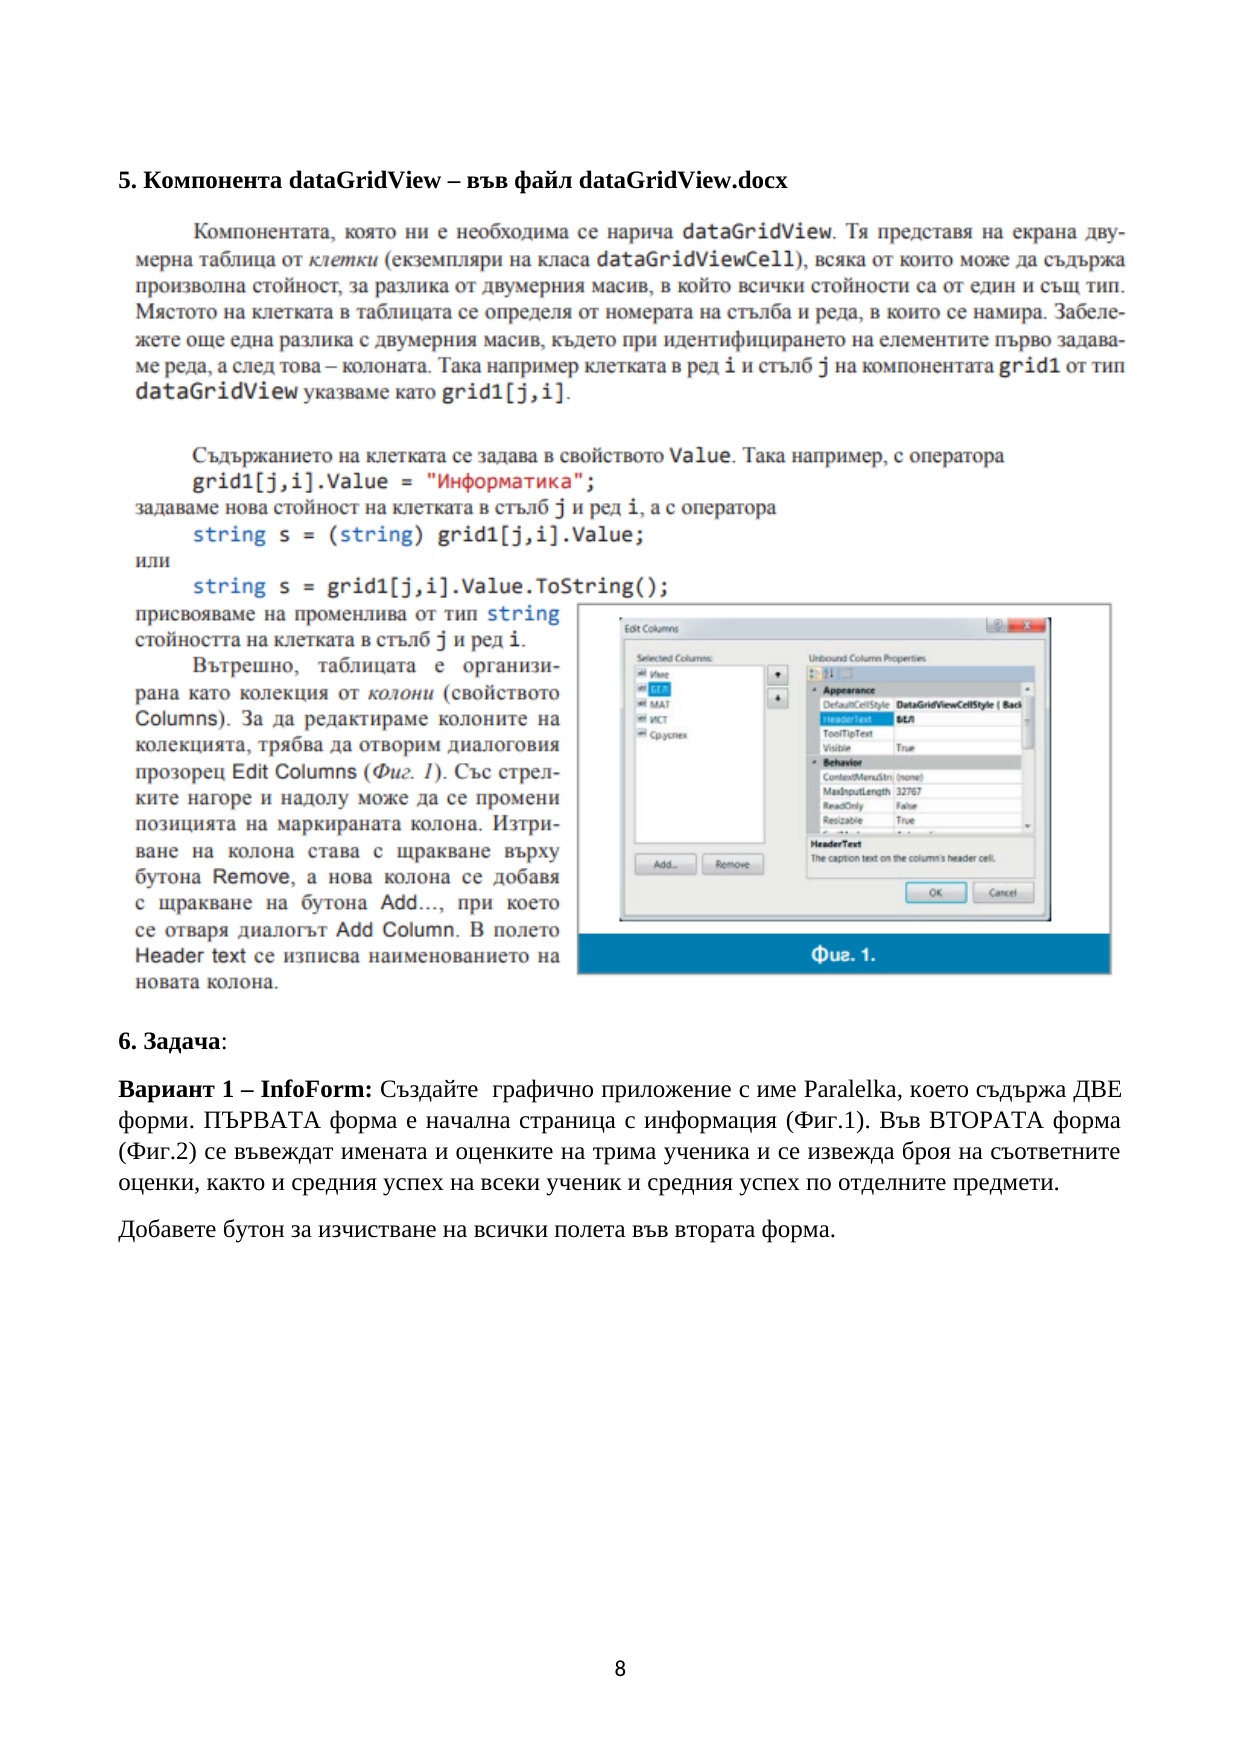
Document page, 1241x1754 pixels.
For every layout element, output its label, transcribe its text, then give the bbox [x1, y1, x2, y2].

text 5. Компонента dataGridView – във файл dataGridView.docx [118, 165, 1122, 194]
picture [118, 434, 1123, 1008]
text 6. Задача: [118, 1026, 1122, 1055]
picture [118, 212, 1137, 416]
text Добавете бутон за изчистване на всички полета във втората форма. [118, 1214, 1122, 1243]
text Вариант 1 – InfoForm: Създайте графично приложение с име Paralelka, което съдържа ДВЕ форми. ПЪРВАТА форма е начална страница с информация (Фиг.1). Във ВТОРАТА форма (Фиг.2) се въвеждат имената и оценките на трима ученика и се извежда броя на съответните оценки, както и средния успех на всеки ученик и средния успех по отделните предмети. [118, 1074, 1122, 1196]
